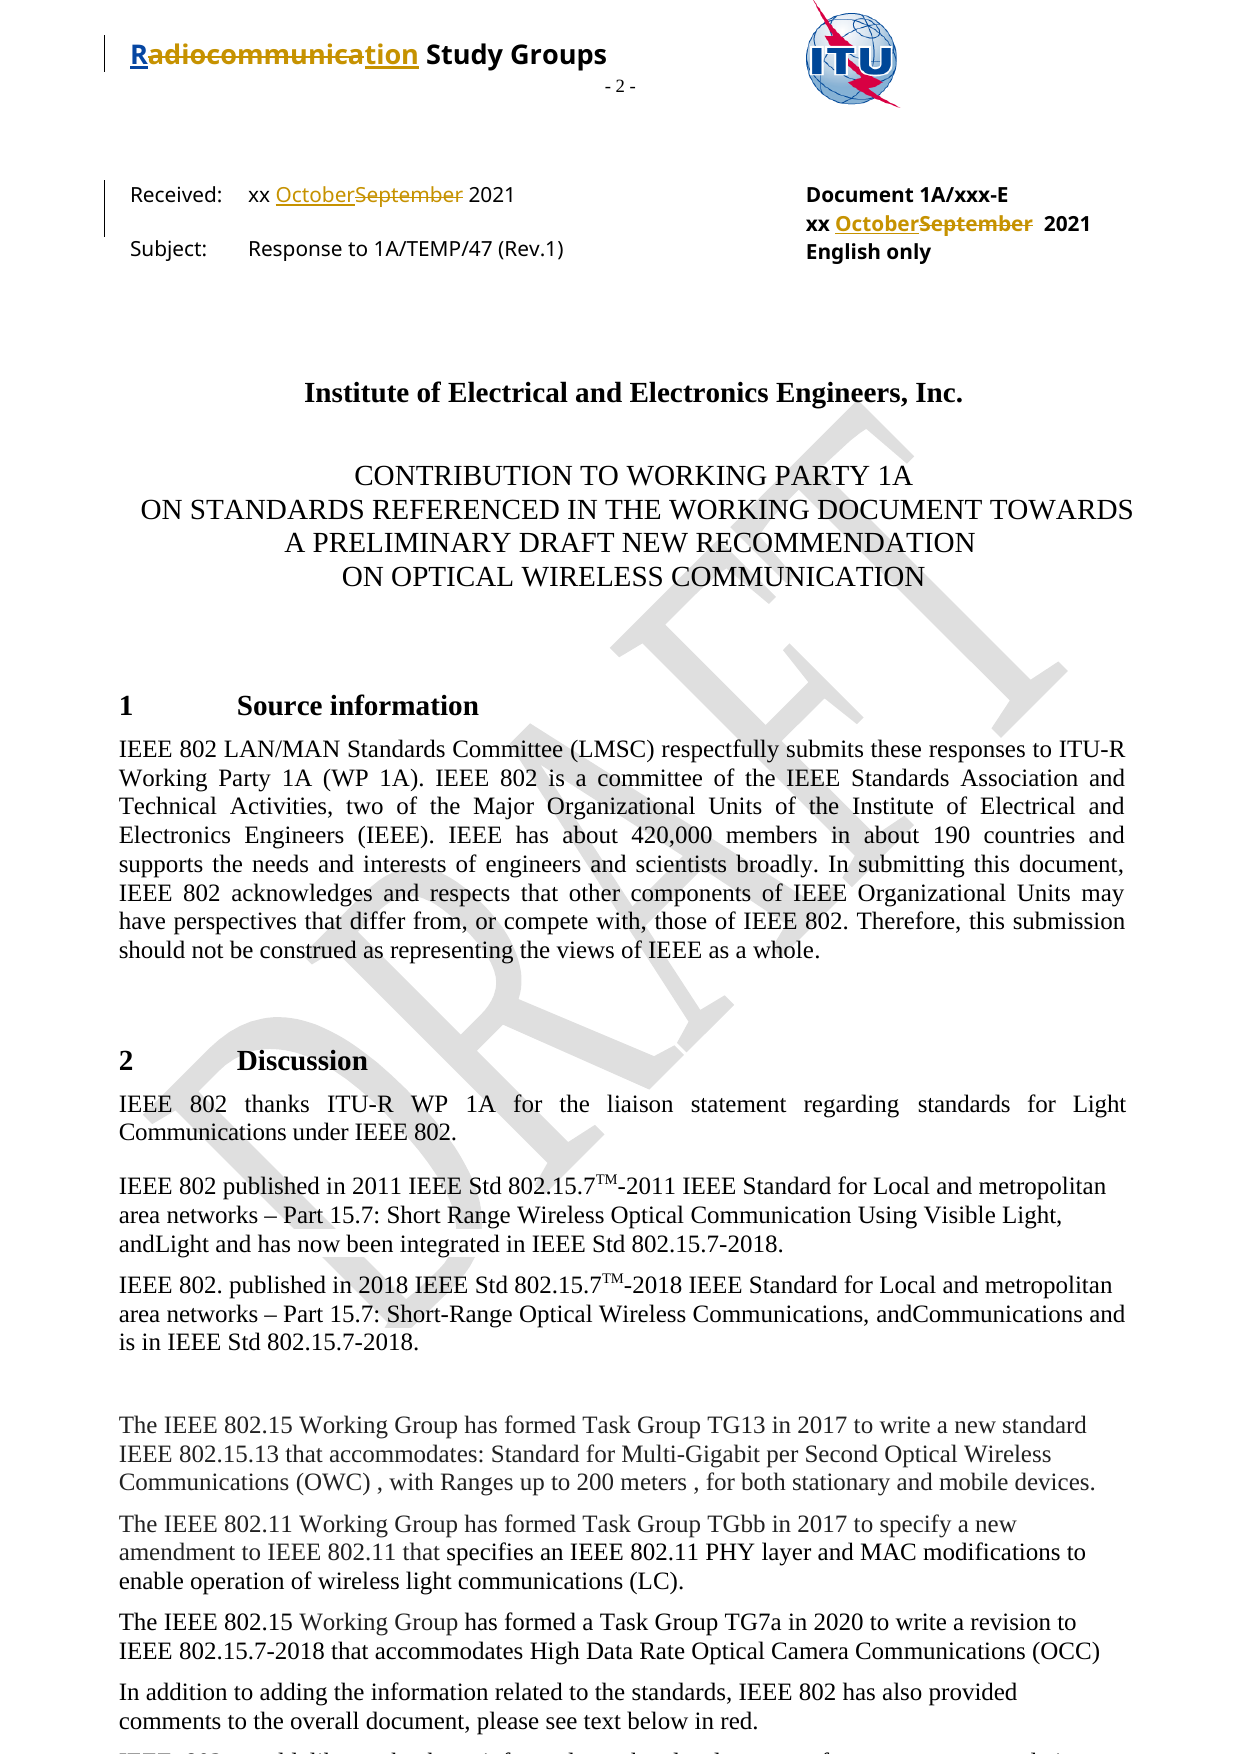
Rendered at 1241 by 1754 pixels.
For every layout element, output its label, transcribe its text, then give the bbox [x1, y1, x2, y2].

table_header 1 Source information IEEE 802 LAN/MAN Standards Committee (LMSC) respectfully submits these responses to ITU-R Working Party 1A (WP 1A). IEEE 802 is a committee of the IEEE Standards Association and Technical Activities, two of the Major Organizational Units of the Institute of Electrical and Electronics Engineers (IEEE). IEEE has about 420,000 members in about 190 countries and supports the needs and interests of engineers and scientists broadly. In submitting this document, IEEE 802 acknowledges and respects that other components of IEEE Organizational Units may have perspectives that differ from, or compete with, those of IEEE 802. Therefore, this submission should not be construed as representing the views of IEEE as a whole. 2 Discussion IEEE 802 thanks ITU-R WP 1A for the liaison statement regarding standards for Light Communications under IEEE 802. IEEE 802 published in 2011 IEEE Std 802.15.7TM-2011 IEEE Standard for Local and metropolitan area networks – Part 15.7: Short Range Wireless Optical Communication Using Visible has now been integrated in IEEE Std 802.15.7-2018. IEEE 802. published in 2018 IEEE Std 802.15.7TM-2018 IEEE Standard for Local and metropolitan area networks – Part 15.7: Short-Range Optical Wireless is in IEEE Std 802.15.7-2018. TheIEEE 802.15 Working Group has formed Task Group TG13 in 2017 to write a new standard IEEE 802.15.13 that accommodates: Standard for Multi-Gigabit per Second Optical Wireless Communications (OWC) , with Ranges up to 200 meters , for both stationary and mobile devices. The IEEE 802.11 Working Group has formed Task Group TGbb in 2017 to specify a new amendment to IEEE 802.11 that specifies an IEEE 802.11 PHY layer and MAC modifications to enable operation of wireless light communications (LC). The IEEE 802.15 Working Group has formed a Task Group TG7a in 2020 to write a revision to IEEE 802.15.7-2018 that accommodates High Data Rate Optical Camera Communications (OCC) In addition to adding the information related to the standards, IEEE 802 has also provided comments to the overall document, please see text below in red. IEEE 802 would like to be kept informed on the development of a new recommendation on “Complementing current radio frequency delivery mechanisms using optical wireless communication”. 3 Summary We applaud the efforts of the participants in WP 1A for undertaking this work and giving IEEE 802 the opportunity to respond to the visible light communication related matters. ANNEX 1 Working document towards a PRELIMINARY DRAFT new RECOMMENDATION ITU-R SM.[OPTICAL WIRELESS] [107, 0, 1137, 1754]
